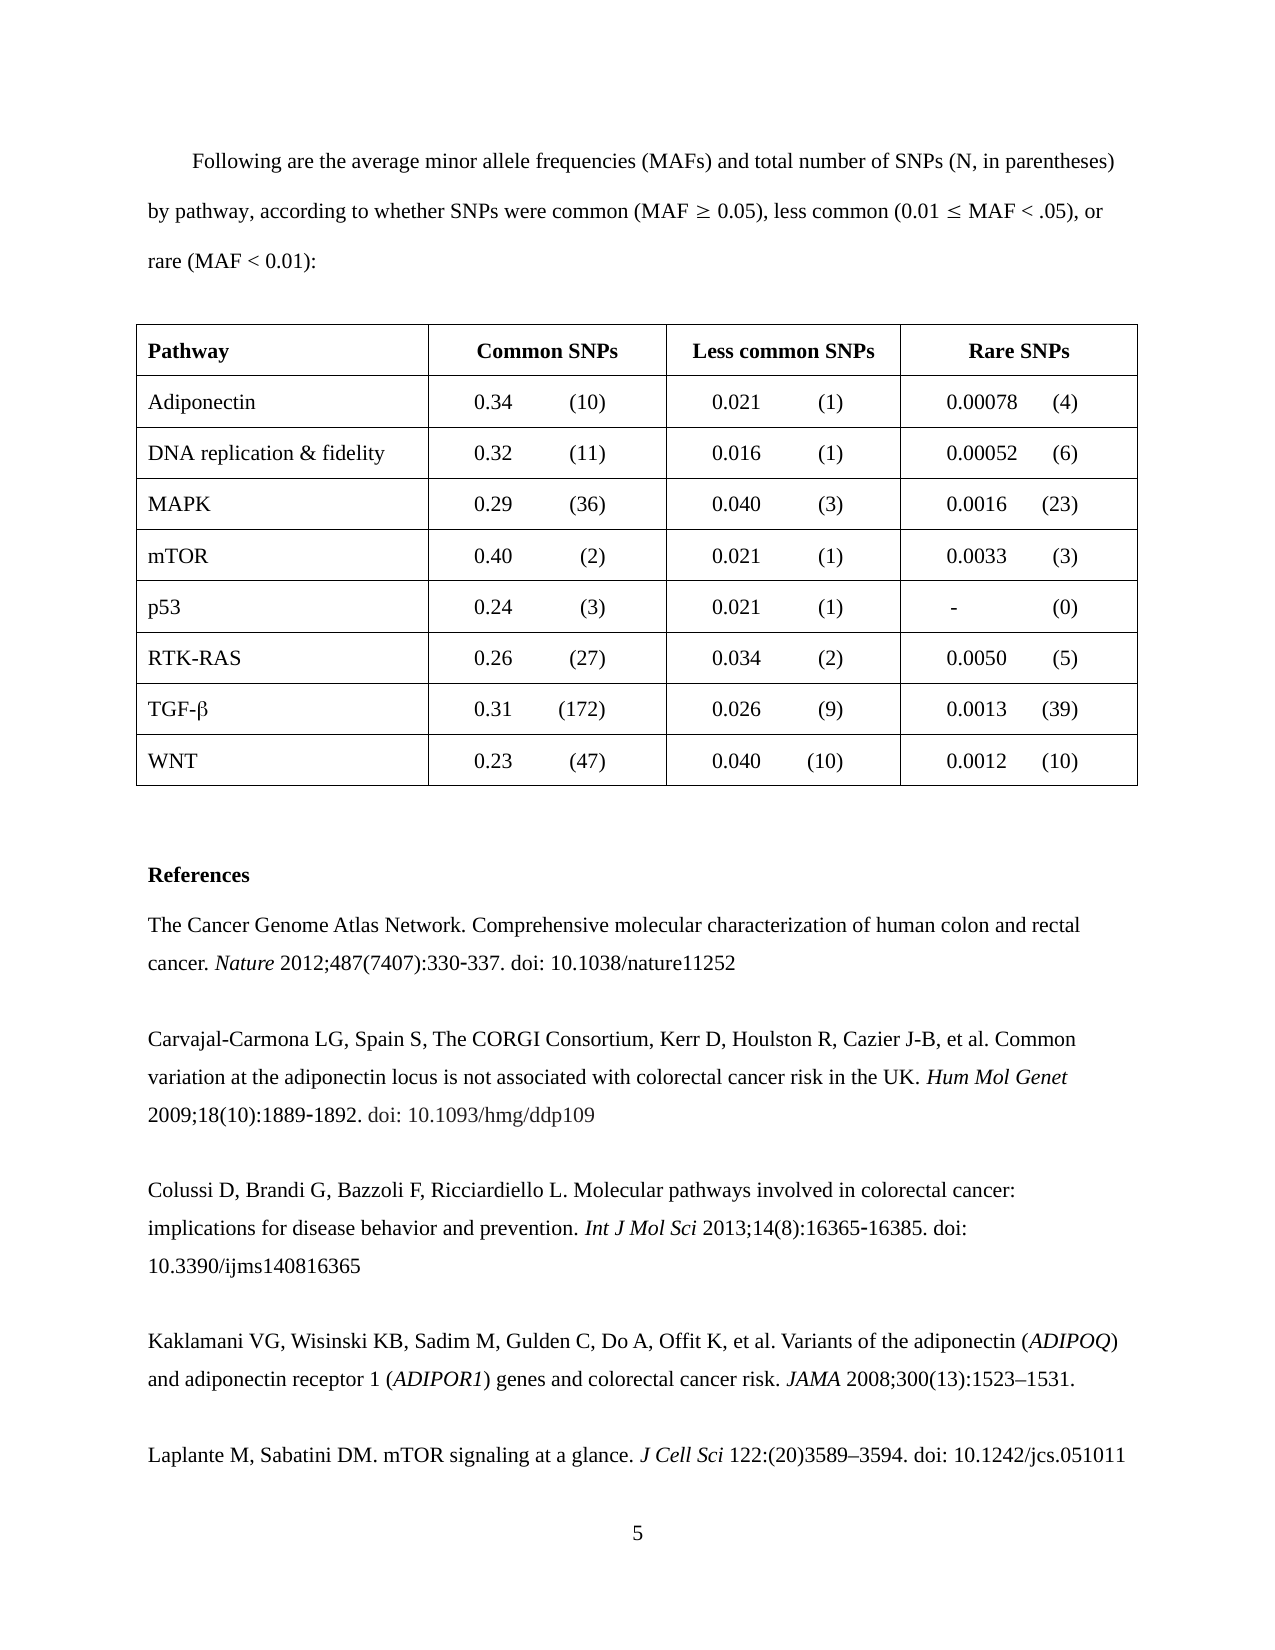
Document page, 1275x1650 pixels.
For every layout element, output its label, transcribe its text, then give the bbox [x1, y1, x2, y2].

table_header Less common SNPs [667, 325, 900, 375]
table_cell 0.040 (3) [667, 479, 900, 529]
text Colussi D, Brandi G, Bazzoli F, Ricciardiello L. Molecular pathways involved in colorectal cancer: implications for disease behavior and prevention. Int J Mol Sci 2013;14(8):1636516385. doi: 10.3390/ijms140816365 [148, 1177, 1127, 1278]
table_cell 0.0016 (23) [901, 479, 1137, 529]
table_cell 0.026 (9) [667, 684, 900, 734]
table_cell 0.26 (27) [429, 633, 666, 683]
table_cell 0.034 (2) [667, 633, 900, 683]
table_cell 0.040 (10) [667, 735, 900, 785]
table_cell 0.31 (172) [429, 684, 666, 734]
table_cell TGF- [137, 684, 428, 734]
table_cell 0.0012 (10) [901, 735, 1137, 785]
text The Cancer Genome Atlas Network. Comprehensive molecular characterization of human colon and rectal cancer. Nature 2012;487(7407):330337. doi: 10.1038/nature11252 [148, 912, 1127, 976]
table_cell 0.23 (47) [429, 735, 666, 785]
table_cell 0.00052 (6) [901, 428, 1137, 478]
table_cell 0.021 (1) [667, 581, 900, 632]
table_cell 0.34 (10) [429, 376, 666, 427]
table_cell p53 [137, 581, 428, 632]
text Kaklamani VG, Wisinski KB, Sadim M, Gulden C, Do A, Offit K, et al. Variants of the adiponectin (ADIPOQ) and adiponectin receptor 1 (ADIPOR1) genes and colorectal cancer risk. JAMA 2008;300(13):1523–1531. [148, 1328, 1127, 1391]
table_header Common SNPs [429, 325, 666, 375]
table_cell 0.0013 (39) [901, 684, 1137, 734]
table_cell - (0) [901, 581, 1137, 632]
table_cell mTOR [137, 530, 428, 580]
table_cell 0.0033 (3) [901, 530, 1137, 580]
table_cell 0.00078 (4) [901, 376, 1137, 427]
text References [148, 862, 1127, 887]
text Laplante M, Sabatini DM. mTOR signaling at a glance. J Cell Sci 122:(20)3589–3594. doi: 10.1242/jcs.051011 [148, 1442, 1127, 1467]
text Following are the average minor allele frequencies (MAFs) and total number of SNPs (N, in parentheses) by pathway, according to whether SNPs were common (MAF 0.05), less common (0.01 MAF < .05), or rare (MAF < 0.01): [148, 148, 1127, 274]
table_cell 0.24 (3) [429, 581, 666, 632]
table_cell 0.021 (1) [667, 376, 900, 427]
table_cell 0.32 (11) [429, 428, 666, 478]
table_cell MAPK [137, 479, 428, 529]
table_cell 0.016 (1) [667, 428, 900, 478]
table_header Rare SNPs [901, 325, 1137, 375]
table_cell 0.40 (2) [429, 530, 666, 580]
table_cell 0.021 (1) [667, 530, 900, 580]
table_header Pathway [137, 325, 428, 375]
text Carvajal-Carmona LG, Spain S, The CORGI Consortium, Kerr D, Houlston R, Cazier J-B, et al. Common variation at the adiponectin locus is not associated with colorectal cancer risk in the UK. Hum Mol Genet 2009;18(10):18891892. doi: 10.1093/hmg/ddp109 [148, 1026, 1127, 1127]
table_cell WNT [137, 735, 428, 785]
table_cell Adiponectin [137, 376, 428, 427]
table_cell DNA replication & fidelity [137, 428, 428, 478]
table_cell 0.0050 (5) [901, 633, 1137, 683]
table_cell 0.29 (36) [429, 479, 666, 529]
table_cell RTK-RAS [137, 633, 428, 683]
